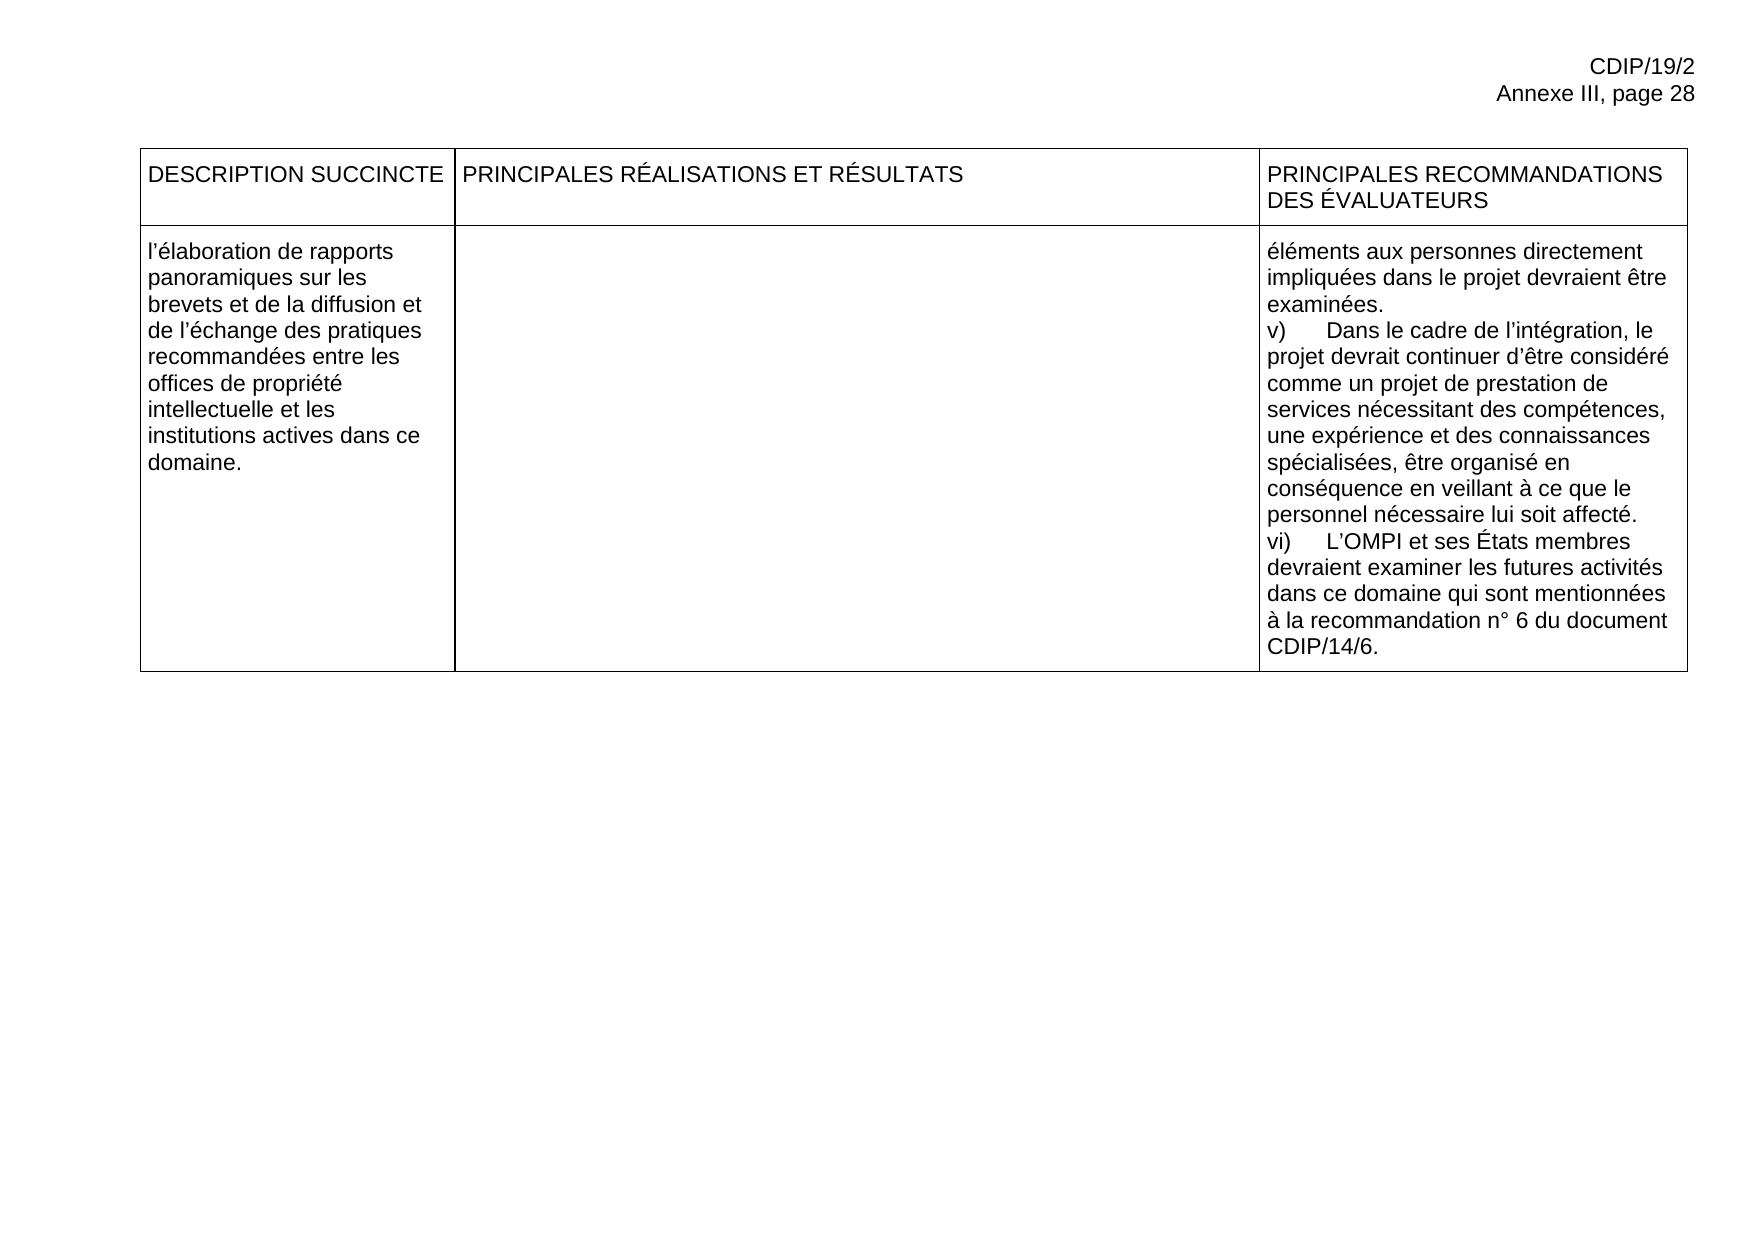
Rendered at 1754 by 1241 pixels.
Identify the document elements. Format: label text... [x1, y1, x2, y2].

table_header DESCRIPTION SUCCINCTE [141, 149, 454, 225]
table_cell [1260, 226, 1687, 671]
table_header PRINCIPALES RÉALISATIONS ET RÉSULTATS [456, 149, 1259, 225]
table_header PRINCIPALES RECOMMANDATIONS DES ÉVALUATEURS [1260, 149, 1687, 225]
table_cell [141, 226, 454, 671]
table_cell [456, 226, 1259, 671]
